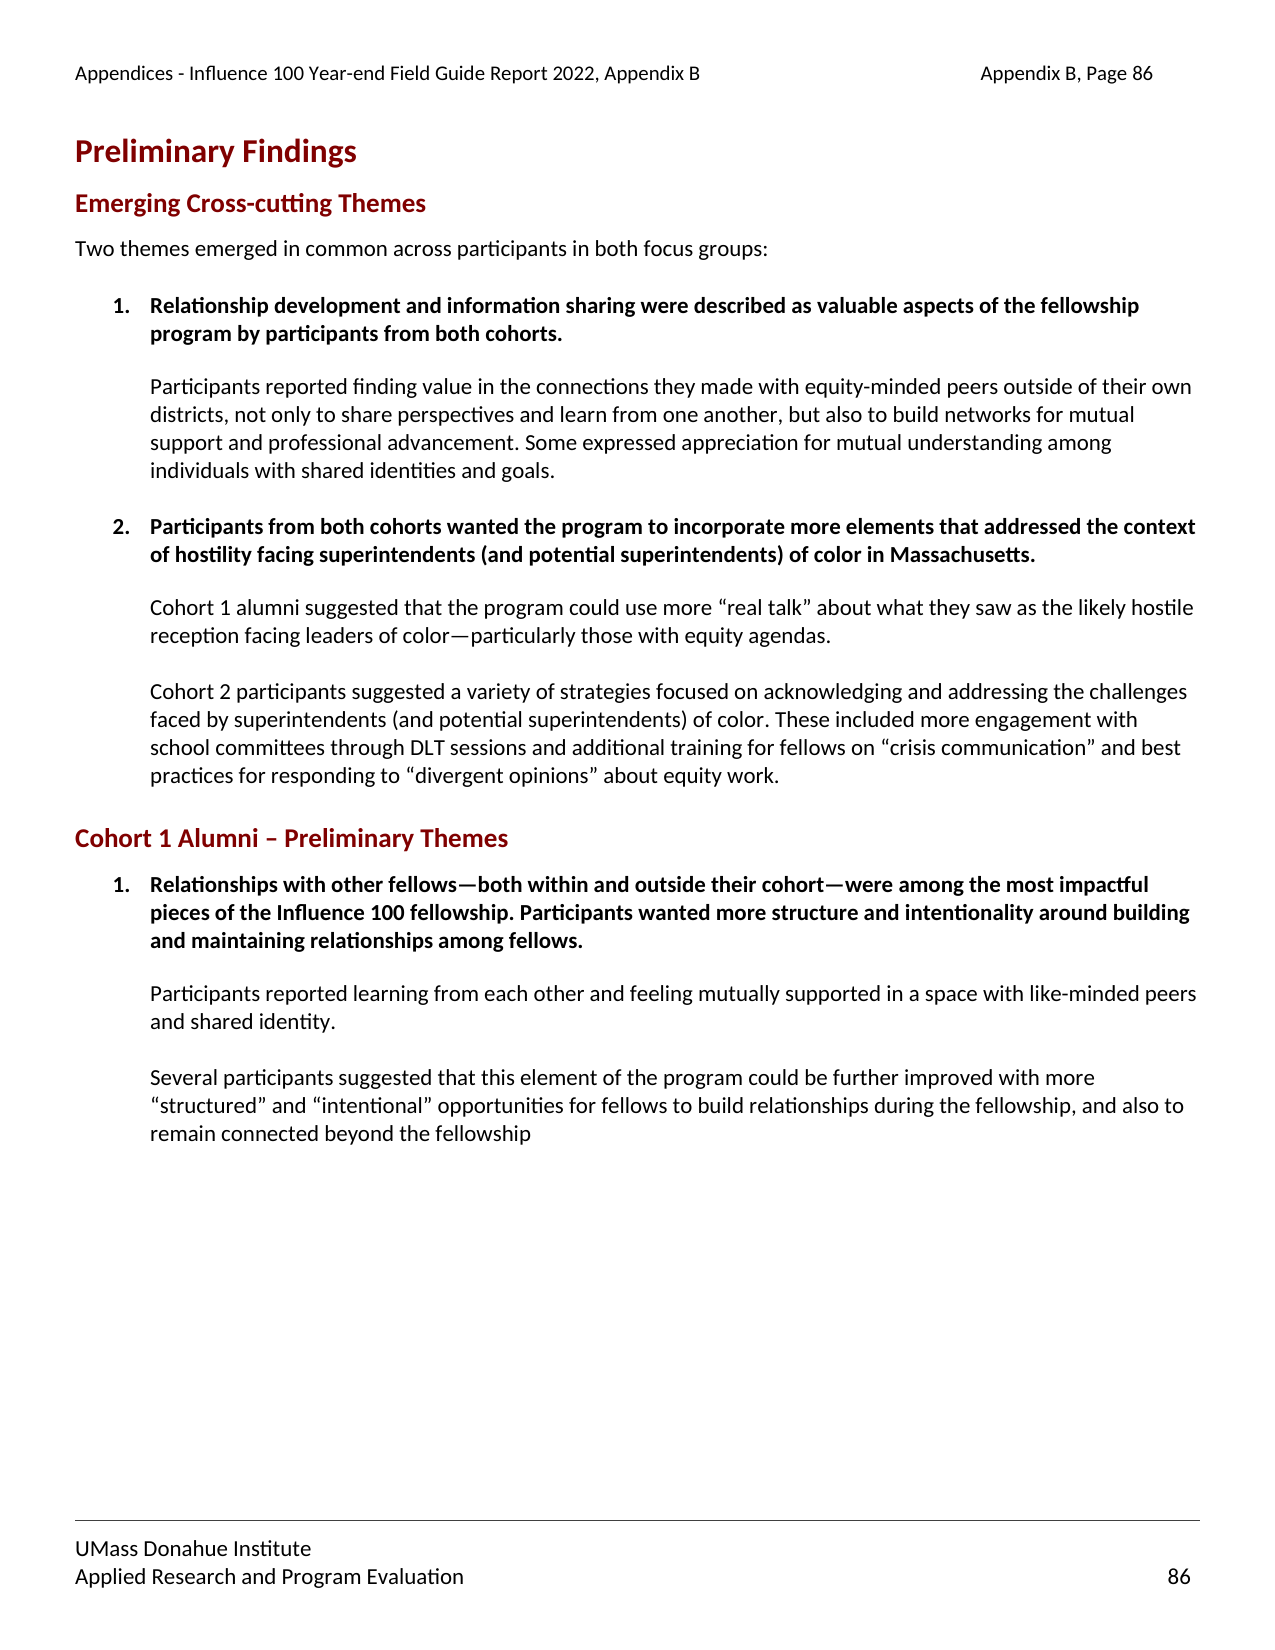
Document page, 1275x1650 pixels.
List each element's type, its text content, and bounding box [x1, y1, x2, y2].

text Cohort 2 participants suggested a variety of strategies focused on acknowledging and addressing the challenges faced by superintendents (and potential superintendents) of color. These included more engagement with school committees through DLT sessions and additional training for fellows on “crisis communication” and best practices for responding to “divergent opinions” about equity work. [150, 677, 1200, 789]
subtitle Emerging Cross-cutting Themes [75, 186, 1200, 219]
text Two themes emerged in common across participants in both focus groups: [75, 234, 1200, 263]
text Participants reported learning from each other and feeling mutually supported in a space with like-minded peers and shared identity. [150, 979, 1200, 1035]
list Relationships with other fellows—both within and outside their cohort—were among the most impactful pieces of the Influence 100 fellowship. Participants wanted more structure and intentionality around building and maintaining relationships among fellows. [112, 870, 1200, 954]
subtitle Preliminary Findings [75, 130, 1200, 171]
list Relationship development and information sharing were described as valuable aspects of the fellowship program by participants from both cohorts. [112, 291, 1200, 347]
text Cohort 1 alumni suggested that the program could use more “real talk” about what they saw as the likely hostile reception facing leaders of color—particularly those with equity agendas. [150, 593, 1200, 649]
subtitle Cohort 1 Alumni – Preliminary Themes [75, 822, 1200, 854]
text Several participants suggested that this element of the program could be further improved with more “structured” and “intentional” opportunities for fellows to build relationships during the fellowship, and also to remain connected beyond the fellowship [150, 1063, 1200, 1147]
text Participants reported finding value in the connections they made with equity-minded peers outside of their own districts, not only to share perspectives and learn from one another, but also to build networks for mutual support and professional advancement. Some expressed appreciation for mutual understanding among individuals with shared identities and goals. [150, 372, 1200, 484]
list Participants from both cohorts wanted the program to incorporate more elements that addressed the context of hostility facing superintendents (and potential superintendents) of color in Massachusetts. [112, 512, 1200, 568]
